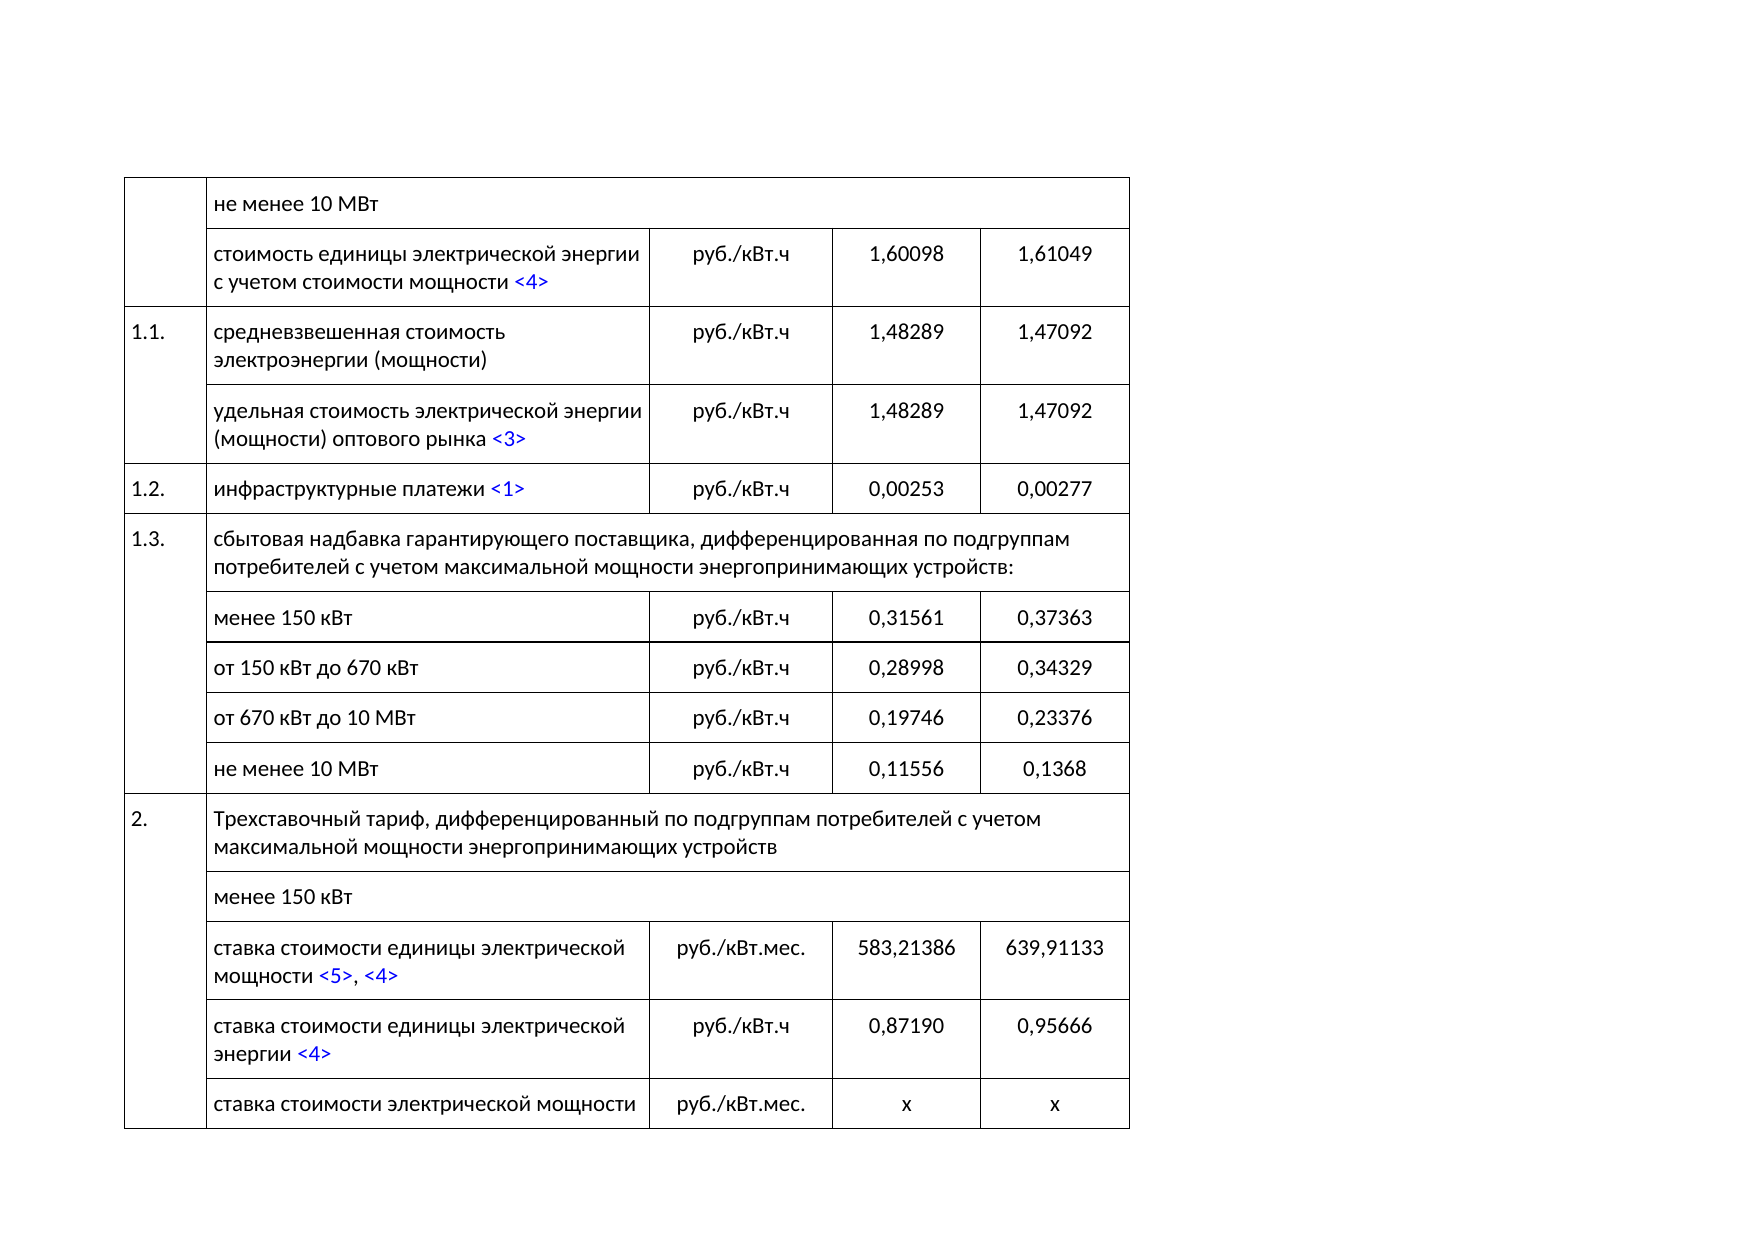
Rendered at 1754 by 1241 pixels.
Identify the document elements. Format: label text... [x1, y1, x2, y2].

table_cell Трехставочный тариф, дифференцированный по подгруппам потребителей с учетом максимальной мощности энергопринимающих устройств [207, 794, 1129, 871]
table_cell руб./кВт.мес. [650, 1079, 832, 1128]
table_cell средневзвешенная стоимость электроэнергии (мощности) [207, 307, 649, 384]
table_cell 583,21386 [833, 922, 980, 999]
table_cell 0,31561 [833, 592, 980, 641]
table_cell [207, 1079, 649, 1128]
table_cell от 150 кВт до 670 кВт [207, 643, 649, 692]
table_cell руб./кВт.ч [650, 592, 832, 641]
table_cell сбытовая надбавка гарантирующего поставщика, дифференцированная по подгруппам потребителей с учетом максимальной мощности энергопринимающих устройств: [207, 514, 1129, 591]
table_cell 2. [125, 794, 206, 1128]
table_cell 0,87190 [833, 1000, 980, 1078]
table_cell 1.2. [125, 464, 206, 513]
table_cell 1,48289 [833, 385, 980, 462]
table_cell руб./кВт.ч [650, 307, 832, 384]
table_cell 0,28998 [833, 643, 980, 692]
table_cell 1,47092 [981, 385, 1129, 462]
table_cell 0,23376 [981, 693, 1129, 742]
table_cell 0,95666 [981, 1000, 1129, 1078]
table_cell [207, 922, 649, 999]
table_cell 0,34329 [981, 643, 1129, 692]
table_cell руб./кВт.ч [650, 643, 832, 692]
table_cell 1,47092 [981, 307, 1129, 384]
table_cell удельная стоимость электрической энергии (мощности) оптового рынка <3> [207, 385, 649, 462]
table_cell 1,48289 [833, 307, 980, 384]
table_cell 0,00253 [833, 464, 980, 513]
table_cell 0,11556 [833, 743, 980, 792]
table_cell руб./кВт.ч [650, 385, 832, 462]
table_cell руб./кВт.ч [650, 693, 832, 742]
table_cell от 670 кВт до 10 МВт [207, 693, 649, 742]
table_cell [207, 229, 649, 306]
table_cell менее 150 кВт [207, 872, 1129, 921]
table_cell 0,19746 [833, 693, 980, 742]
table_cell 1.1. [125, 307, 206, 462]
table_cell ставка стоимости единицы электрической энергии <4> [207, 1000, 649, 1078]
table_cell 639,91133 [981, 922, 1129, 999]
table_cell х [833, 1079, 980, 1128]
table_cell 1,60098 [833, 229, 980, 306]
table_cell х [981, 1079, 1129, 1128]
table_cell 0,37363 [981, 592, 1129, 641]
table_cell руб./кВт.мес. [650, 922, 832, 999]
table_cell менее 150 кВт [207, 592, 649, 641]
table_cell руб./кВт.ч [650, 229, 832, 306]
table_cell 1.3. [125, 514, 206, 792]
table_cell руб./кВт.ч [650, 464, 832, 513]
table_cell 1,61049 [981, 229, 1129, 306]
table_cell руб./кВт.ч [650, 1000, 832, 1078]
table_cell руб./кВт.ч [650, 743, 832, 792]
table_cell не менее 10 МВт [207, 743, 649, 792]
table_cell инфраструктурные платежи <1> [207, 464, 649, 513]
table_cell 0,1368 [981, 743, 1129, 792]
table_cell 0,00277 [981, 464, 1129, 513]
table_cell не менее 10 МВт [207, 178, 1129, 227]
